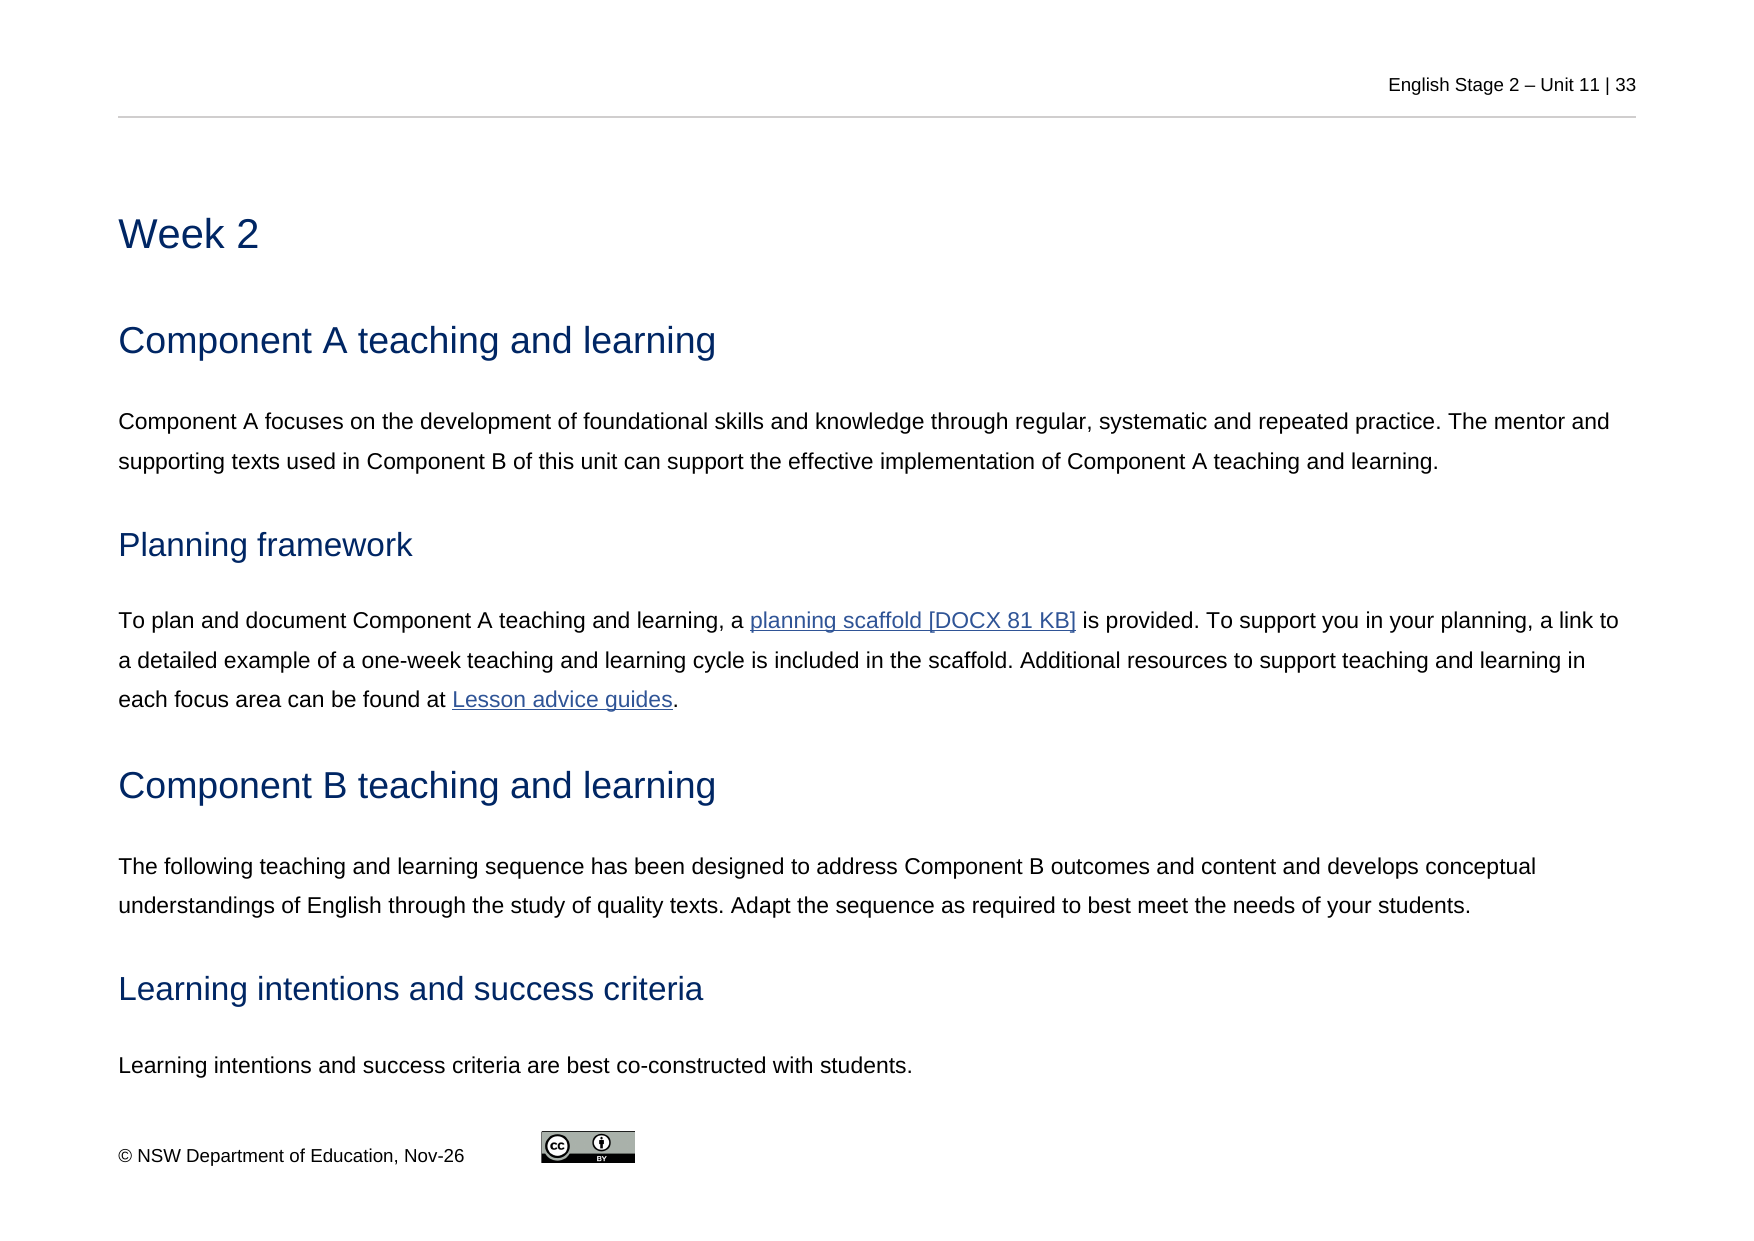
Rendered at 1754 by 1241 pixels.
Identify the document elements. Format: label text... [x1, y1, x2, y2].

subtitle Learning intentions and success criteria [118, 969, 1636, 1008]
subtitle Week 2 [118, 209, 1636, 257]
picture [541, 1131, 635, 1163]
subtitle Component A teaching and learning [118, 318, 1636, 362]
text The following teaching and learning sequence has been designed to address Component B outcomes and content and develops conceptual understandings of English through the study of quality texts. Adapt the sequence as required to best meet the needs of your students. [118, 853, 1636, 919]
subtitle Planning framework [118, 524, 1636, 563]
text To plan and document Component A teaching and learning, a planning scaffold [DOCX 81 KB] is provided. To support you in your planning, a link to a detailed example of a one-week teaching and learning cycle is included in the scaffold. Additional resources to support teaching and learning in each focus area can be found at Lesson advice guides. [118, 607, 1636, 712]
subtitle Component B teaching and learning [118, 763, 1636, 806]
text Component A focuses on the development of foundational skills and knowledge through regular, systematic and repeated practice. The mentor and supporting texts used in Component B of this unit can support the effective implementation of Component A teaching and learning. [118, 408, 1636, 474]
text Learning intentions and success criteria are best co-constructed with students. [118, 1052, 1636, 1078]
